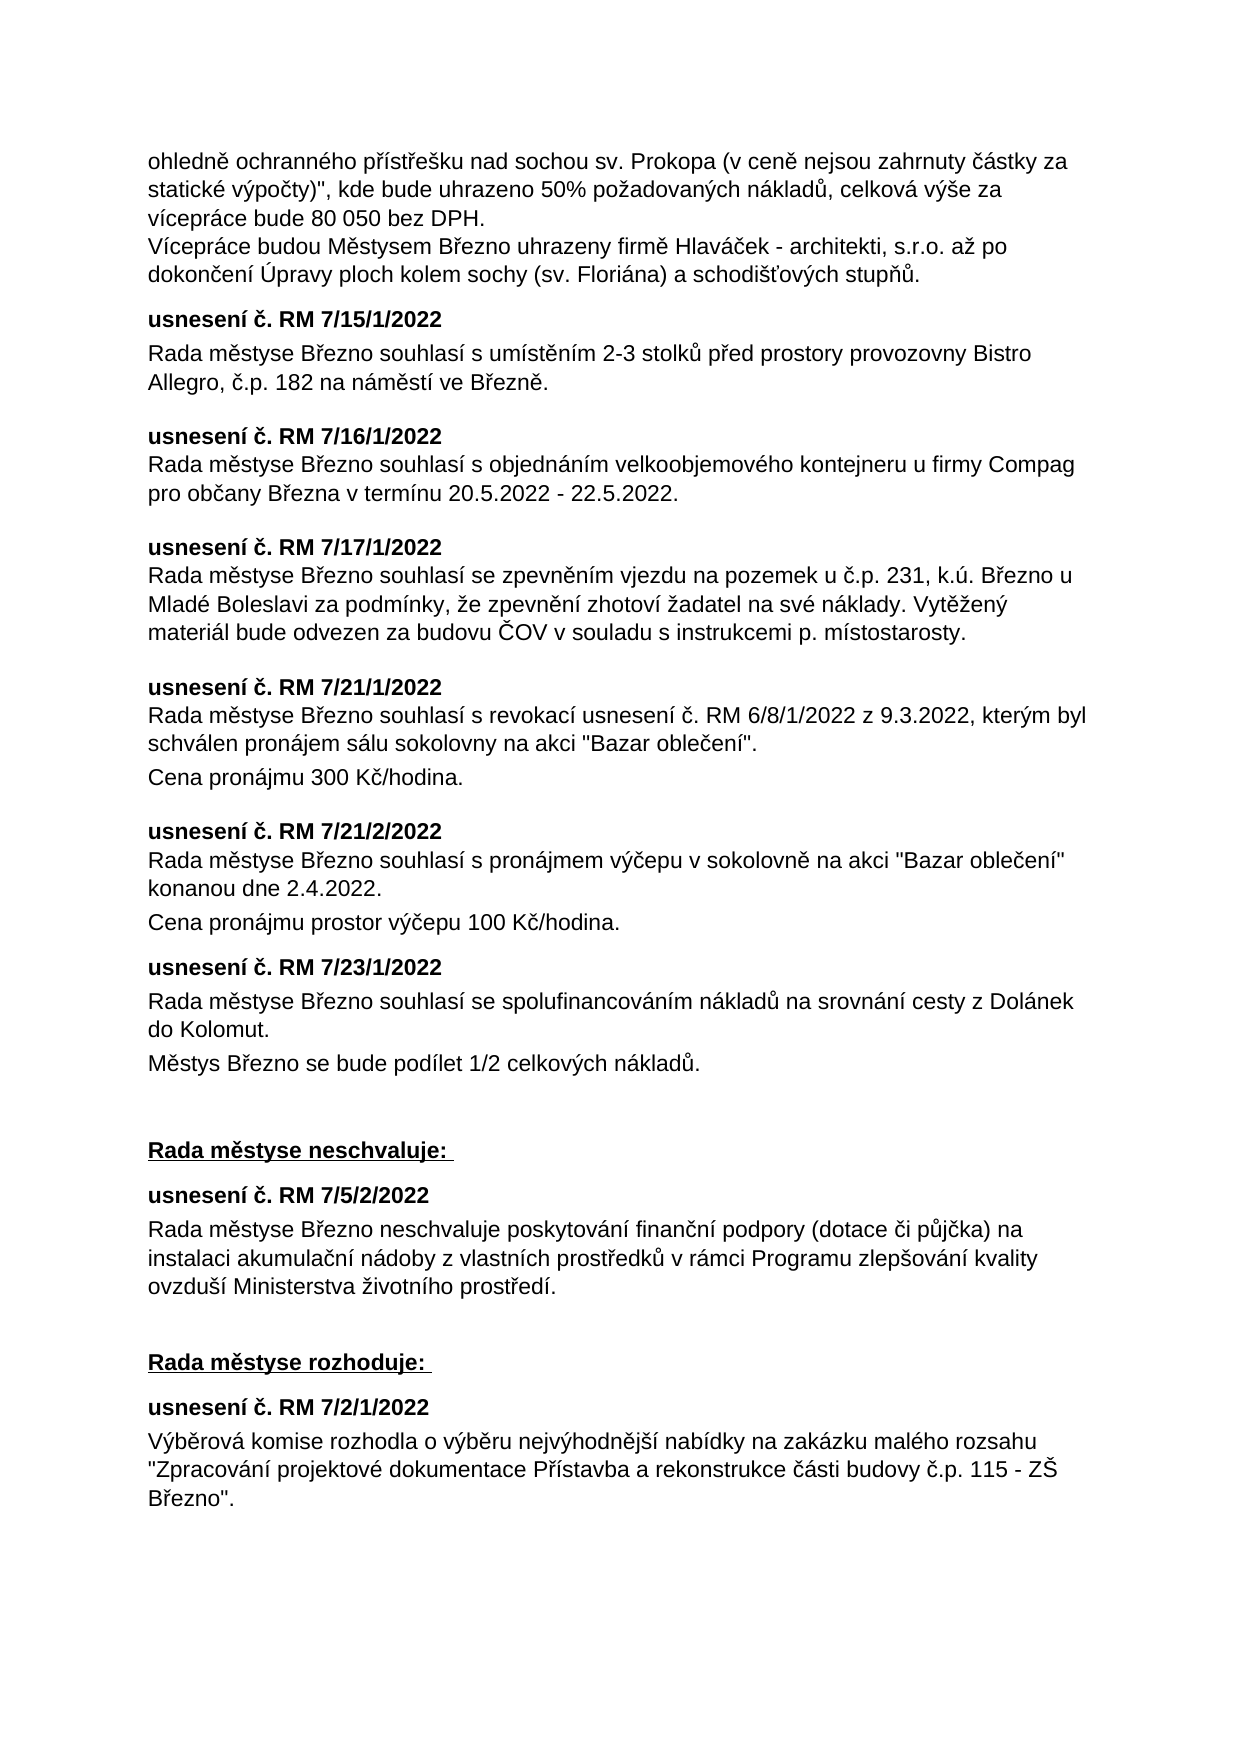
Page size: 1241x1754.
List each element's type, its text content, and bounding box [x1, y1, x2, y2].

text usnesení č. RM 7/21/2/2022 [148, 818, 1093, 845]
text Městys Březno se bude podílet 1/2 celkových nákladů. [148, 1050, 1093, 1076]
text usnesení č. RM 7/23/1/2022 [148, 954, 1093, 980]
text usnesení č. RM 7/16/1/2022 [148, 423, 1093, 449]
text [148, 148, 1093, 231]
text Rada městyse Březno souhlasí s revokací usnesení č. RM 6/8/1/2022 z 9.3.2022, kterým byl schválen pronájem sálu sokolovny na akci "Bazar oblečení". [148, 702, 1093, 757]
text Rada městyse Březno neschvaluje poskytování finanční podpory (dotace či půjčka) na instalaci akumulační nádoby z vlastních prostředků v rámci Programu zlepšování kvality ovzduší Ministerstva životního prostředí. [148, 1216, 1093, 1299]
text Rada městyse Březno souhlasí s objednáním velkoobjemového kontejneru u firmy Compag pro občany Března v termínu 20.5.2022 - 22.5.2022. [148, 451, 1093, 506]
text Rada městyse Březno souhlasí se zpevněním vjezdu na pozemek u č.p. 231, k.ú. Březno u Mladé Boleslavi za podmínky, že zpevnění zhotoví žadatel na své náklady. Vytěžený materiál bude odvezen za budovu ČOV v souladu s instrukcemi p. místostarosty. [148, 562, 1093, 646]
text Rada městyse Březno souhlasí s pronájmem výčepu v sokolovně na akci "Bazar oblečení" konanou dne 2.4.2022. [148, 847, 1093, 902]
text usnesení č. RM 7/17/1/2022 [148, 534, 1093, 560]
text Cena pronájmu 300 Kč/hodina. [148, 764, 1093, 790]
text Výběrová komise rozhodla o výběru nejvýhodnější nabídky na zakázku malého rozsahu "Zpracování projektové dokumentace Přístavba a rekonstrukce části budovy č.p. 115 - ZŠ Březno". [148, 1428, 1093, 1511]
text Cena pronájmu prostor výčepu 100 Kč/hodina. [148, 909, 1093, 935]
text usnesení č. RM 7/15/1/2022 [148, 306, 1093, 333]
text Rada městyse Březno souhlasí se spolufinancováním nákladů na srovnání cesty z Dolánek do Kolomut. [148, 988, 1093, 1042]
text Rada městyse rozhoduje: [148, 1349, 1093, 1375]
text usnesení č. RM 7/5/2/2022 [148, 1182, 1093, 1209]
text usnesení č. RM 7/2/1/2022 [148, 1394, 1093, 1421]
text usnesení č. RM 7/21/1/2022 [148, 673, 1093, 700]
text Vícepráce budou Městysem Březno uhrazeny firmě Hlaváček - architekti, s.r.o. až po dokončení Úpravy ploch kolem sochy (sv. Floriána) a schodišťových stupňů. [148, 233, 1093, 288]
text Rada městyse Březno souhlasí s umístěním 2-3 stolků před prostory provozovny Bistro Allegro, č.p. 182 na náměstí ve Březně. [148, 340, 1093, 395]
text Rada městyse neschvaluje: [148, 1137, 1093, 1164]
